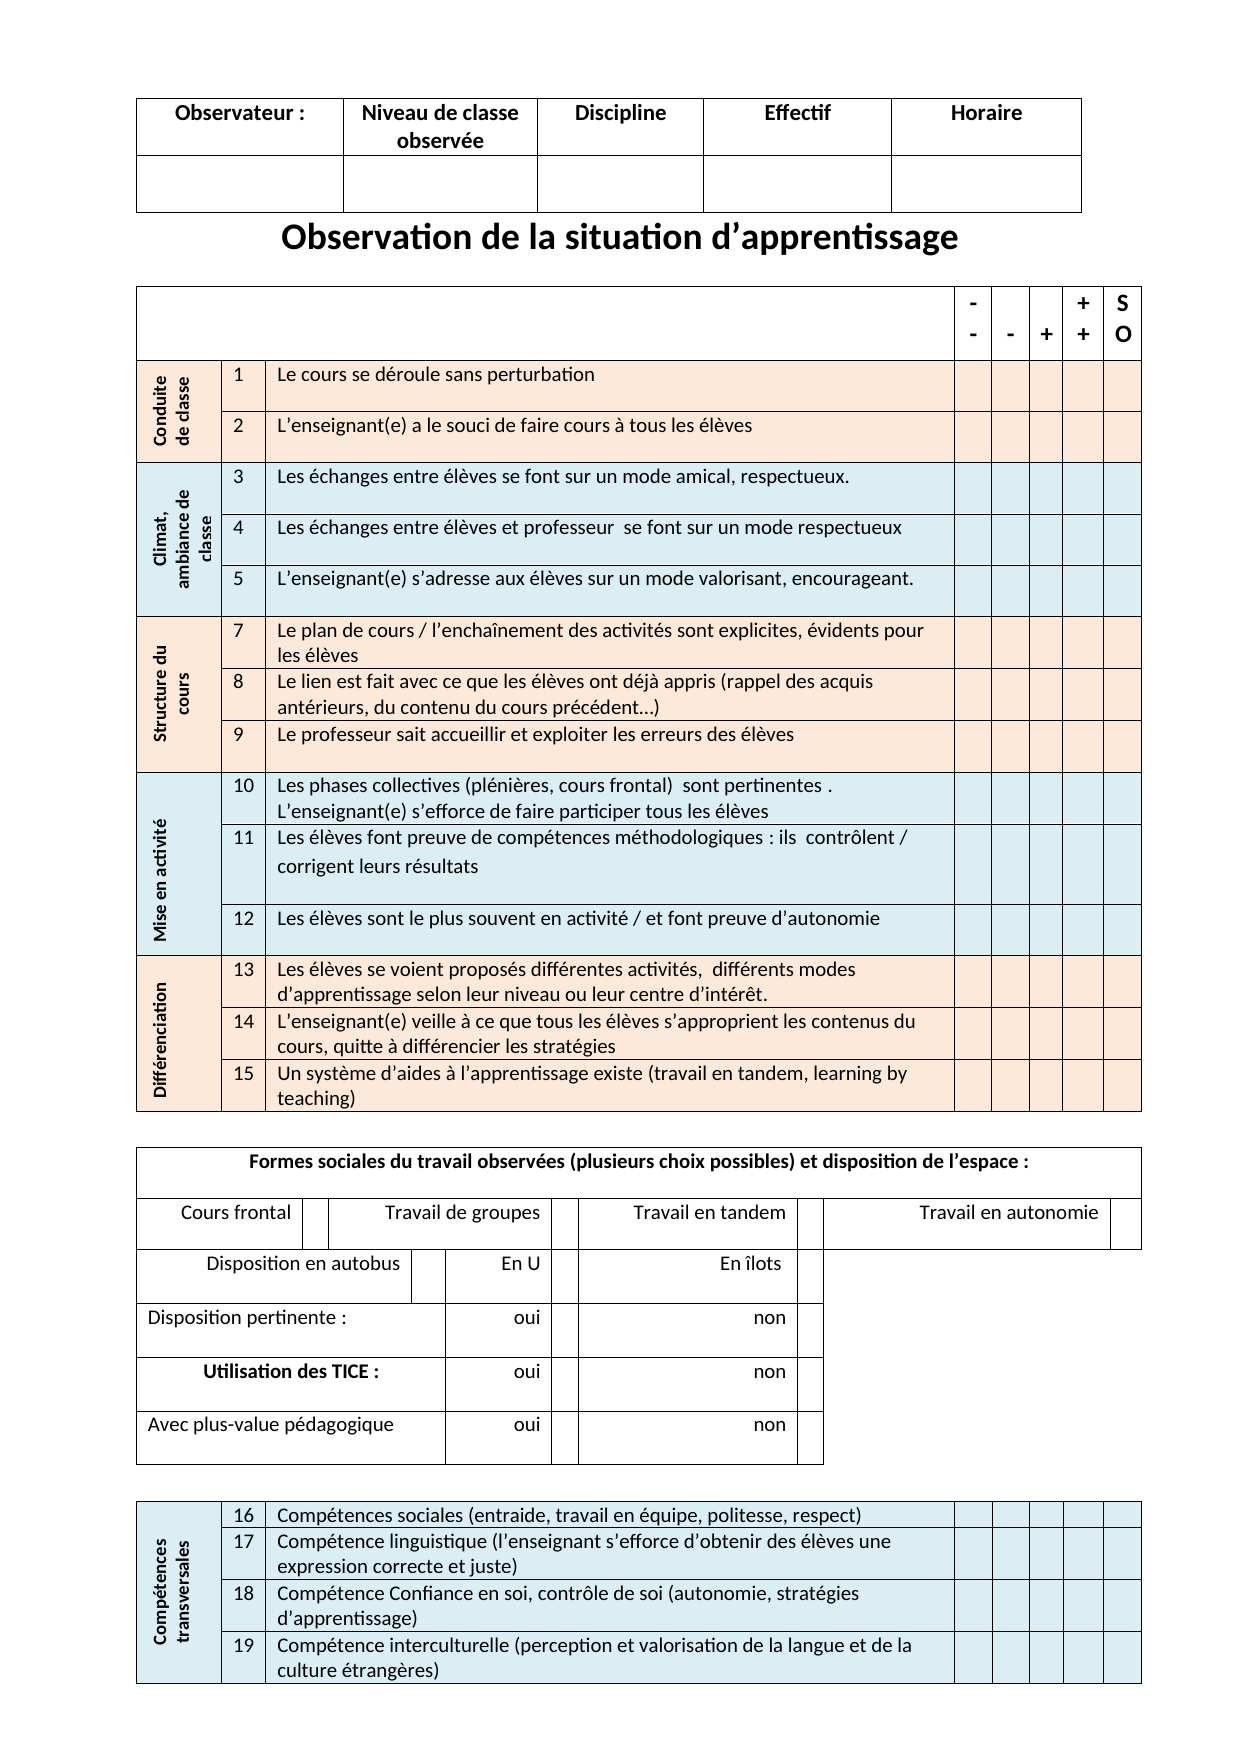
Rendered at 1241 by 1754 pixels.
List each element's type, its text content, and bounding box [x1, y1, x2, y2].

table_cell Les échanges entre élèves et professeur se font sur un mode respectueux [266, 515, 954, 564]
table_cell 3 [222, 463, 265, 513]
table_cell [1063, 773, 1103, 823]
table_header [1064, 1502, 1103, 1527]
table_cell 2 [222, 412, 265, 462]
table_cell [955, 669, 991, 720]
table_cell [1030, 773, 1062, 823]
table_cell 17 [222, 1528, 265, 1579]
table_cell [992, 617, 1029, 668]
table_cell [303, 1199, 328, 1249]
table_cell Le cours se déroule sans perturbation [266, 361, 954, 411]
table_cell [1063, 515, 1103, 564]
table_cell Utilisation des TICE : [137, 1358, 445, 1411]
table_cell [1063, 956, 1103, 1007]
table_cell [1104, 361, 1141, 411]
table_cell [1104, 905, 1141, 955]
table_header [137, 287, 954, 360]
table_cell Travail en autonomie [824, 1199, 1110, 1249]
table_cell [798, 1358, 823, 1411]
table_cell [1030, 1060, 1062, 1111]
table_cell [992, 515, 1029, 564]
table_cell oui [446, 1358, 551, 1411]
table_cell [992, 566, 1029, 616]
table_cell [992, 773, 1029, 823]
table_cell [992, 956, 1029, 1007]
table_cell [955, 617, 991, 668]
table_cell Les élèves sont le plus souvent en activité / et font preuve d’autonomie [266, 905, 954, 955]
table_cell [955, 773, 991, 823]
table_cell [955, 1008, 991, 1059]
table_cell 5 [222, 566, 265, 616]
table_header Compétences sociales (entraide, travail en équipe, politesse, respect) [266, 1502, 954, 1527]
table_cell [1104, 956, 1141, 1007]
table_cell Travail en tandem [579, 1199, 797, 1249]
table_cell [955, 1528, 992, 1579]
table_cell [993, 1632, 1029, 1683]
table_cell [1063, 617, 1103, 668]
table_cell [1104, 773, 1141, 823]
table_cell 19 [222, 1632, 265, 1683]
table_cell [1063, 825, 1103, 904]
table_cell En U [446, 1250, 551, 1303]
table_cell [1104, 669, 1141, 720]
table_cell [1064, 1632, 1103, 1683]
table_cell Compétence Confiance en soi, contrôle de soi (autonomie, stratégies d’apprentissage) [266, 1580, 954, 1631]
table_cell Climat, ambiance de classe [137, 463, 221, 616]
table_cell [892, 156, 1081, 212]
table_cell [552, 1199, 578, 1249]
table_cell Le lien est fait avec ce que les élèves ont déjà appris (rappel des acquis antérieurs, du contenu du cours précédent…) [266, 669, 954, 720]
table_header ++ [1063, 287, 1103, 360]
table_cell [992, 412, 1029, 462]
table_cell oui [446, 1304, 551, 1357]
table_cell Compétence interculturelle (perception et valorisation de la langue et de la culture étrangères) [266, 1632, 954, 1683]
table_header + [1030, 287, 1062, 360]
table_header - [992, 287, 1029, 360]
table_cell [1063, 361, 1103, 411]
table_cell [1063, 1060, 1103, 1111]
table_cell [1104, 463, 1141, 513]
table_header SO [1104, 287, 1141, 360]
table_cell non [579, 1304, 797, 1357]
table_cell [1104, 515, 1141, 564]
table_header Effectif [704, 99, 891, 154]
table_cell [1030, 617, 1062, 668]
table_cell oui [446, 1412, 551, 1464]
table_cell [992, 669, 1029, 720]
table_cell 7 [222, 617, 265, 668]
table_cell [955, 721, 991, 772]
table_cell [1064, 1580, 1103, 1631]
table_cell [1063, 1008, 1103, 1059]
table_cell Conduite de classe [137, 361, 221, 462]
table_cell Différenciation [137, 956, 221, 1111]
table_cell [552, 1250, 578, 1303]
table_cell Cours frontal [137, 1199, 302, 1249]
table_cell [955, 412, 991, 462]
table_cell 15 [222, 1060, 265, 1111]
table_header 16 [222, 1502, 265, 1527]
table_cell [955, 566, 991, 616]
table_cell [1104, 1528, 1141, 1579]
table_cell [1063, 463, 1103, 513]
table_cell Disposition pertinente : [137, 1304, 445, 1357]
table_cell [1063, 721, 1103, 772]
table_cell [955, 905, 991, 955]
table_header [1030, 1502, 1063, 1527]
table_cell [955, 1632, 992, 1683]
table_cell Les phases collectives (plénières, cours frontal) sont pertinentes . L’enseignant(e) s’efforce de faire participer tous les élèves [266, 773, 954, 823]
table_header [1104, 1502, 1141, 1527]
table_cell [1063, 669, 1103, 720]
table_cell [955, 515, 991, 564]
table_cell 13 [222, 956, 265, 1007]
table_cell Structure du cours [137, 617, 221, 772]
table_cell [1064, 1528, 1103, 1579]
table_cell [1104, 1580, 1141, 1631]
table_cell 14 [222, 1008, 265, 1059]
table_cell [993, 1528, 1029, 1579]
table_header Horaire [892, 99, 1081, 154]
table_cell [955, 463, 991, 513]
table_cell [1030, 956, 1062, 1007]
table_cell Avec plus-value pédagogique [137, 1412, 445, 1464]
table_cell [992, 1008, 1029, 1059]
table_cell Disposition en autobus [137, 1250, 411, 1303]
table_cell 1 [222, 361, 265, 411]
table_cell [704, 156, 891, 212]
table_cell [1104, 1060, 1141, 1111]
table_cell 4 [222, 515, 265, 564]
table_cell [955, 361, 991, 411]
table_cell [1030, 412, 1062, 462]
table_cell [552, 1358, 578, 1411]
table_cell L’enseignant(e) veille à ce que tous les élèves s’approprient les contenus du cours, quitte à différencier les stratégies [266, 1008, 954, 1059]
table_cell [1104, 1008, 1141, 1059]
table_cell [1063, 905, 1103, 955]
table_cell [955, 825, 991, 904]
table_cell [1030, 721, 1062, 772]
table_cell [798, 1412, 823, 1464]
table_cell [1030, 825, 1062, 904]
table_cell 11 [222, 825, 265, 904]
table_cell [1030, 1632, 1063, 1683]
table_cell [955, 956, 991, 1007]
table_cell [1063, 566, 1103, 616]
table_cell [992, 721, 1029, 772]
table_cell 9 [222, 721, 265, 772]
table_cell [992, 361, 1029, 411]
table_cell [798, 1199, 823, 1249]
table_cell [992, 1060, 1029, 1111]
table_cell Compétence linguistique (l’enseignant s’efforce d’obtenir des élèves une expression correcte et juste) [266, 1528, 954, 1579]
text Observation de la situation d’apprentissage [148, 213, 1092, 258]
table_cell Le professeur sait accueillir et exploiter les erreurs des élèves [266, 721, 954, 772]
table_cell [1104, 566, 1141, 616]
table_header Observateur : [137, 99, 343, 154]
table_cell Mise en activité [137, 773, 221, 955]
table_cell [798, 1304, 823, 1357]
table_cell Les échanges entre élèves se font sur un mode amical, respectueux. [266, 463, 954, 513]
table_cell Les élèves se voient proposés différentes activités, différents modes d’apprentissage selon leur niveau ou leur centre d’intérêt. [266, 956, 954, 1007]
table_header Niveau de classe observée [344, 99, 537, 154]
table_cell Les élèves font preuve de compétences méthodologiques : ils contrôlent / corrigent leurs résultats [266, 825, 954, 904]
table_cell 8 [222, 669, 265, 720]
table_cell [955, 1580, 992, 1631]
table_cell [992, 905, 1029, 955]
table_cell [1030, 1528, 1063, 1579]
table_cell [1104, 825, 1141, 904]
table_cell [1030, 566, 1062, 616]
table_cell En îlots [579, 1250, 797, 1303]
table_cell 10 [222, 773, 265, 823]
table_header Discipline [538, 99, 703, 154]
table_cell [552, 1412, 578, 1464]
table_cell [412, 1250, 445, 1303]
table_cell [1104, 1632, 1141, 1683]
table_cell [552, 1304, 578, 1357]
table_header [955, 1502, 992, 1527]
table_cell 12 [222, 905, 265, 955]
table_cell [344, 156, 537, 212]
table_cell 18 [222, 1580, 265, 1631]
table_cell [1104, 412, 1141, 462]
table_cell Le plan de cours / l’enchaînement des activités sont explicites, évidents pour les élèves [266, 617, 954, 668]
table_cell [992, 825, 1029, 904]
table_header -- [955, 287, 991, 360]
table_cell L’enseignant(e) s’adresse aux élèves sur un mode valorisant, encourageant. [266, 566, 954, 616]
table_cell [538, 156, 703, 212]
table_cell Travail de groupes [329, 1199, 551, 1249]
table_cell [1030, 361, 1062, 411]
table_cell [1030, 1580, 1063, 1631]
table_header Compétences transversales [137, 1502, 221, 1683]
table_cell [992, 463, 1029, 513]
table_cell [1063, 412, 1103, 462]
table_cell non [579, 1358, 797, 1411]
table_cell [137, 156, 343, 212]
table_header Formes sociales du travail observées (plusieurs choix possibles) et disposition de l’espace : [137, 1148, 1141, 1198]
table_cell [955, 1060, 991, 1111]
table_cell [1030, 463, 1062, 513]
table_cell [1030, 669, 1062, 720]
table_cell [993, 1580, 1029, 1631]
table_cell Un système d’aides à l’apprentissage existe (travail en tandem, learning by teaching) [266, 1060, 954, 1111]
table_cell non [579, 1412, 797, 1464]
table_cell L’enseignant(e) a le souci de faire cours à tous les élèves [266, 412, 954, 462]
table_cell [1111, 1199, 1141, 1249]
table_cell [1030, 515, 1062, 564]
table_cell [1030, 1008, 1062, 1059]
table_cell [1104, 721, 1141, 772]
table_cell [1104, 617, 1141, 668]
table_header [993, 1502, 1029, 1527]
table_cell [798, 1250, 823, 1303]
table_cell [1030, 905, 1062, 955]
